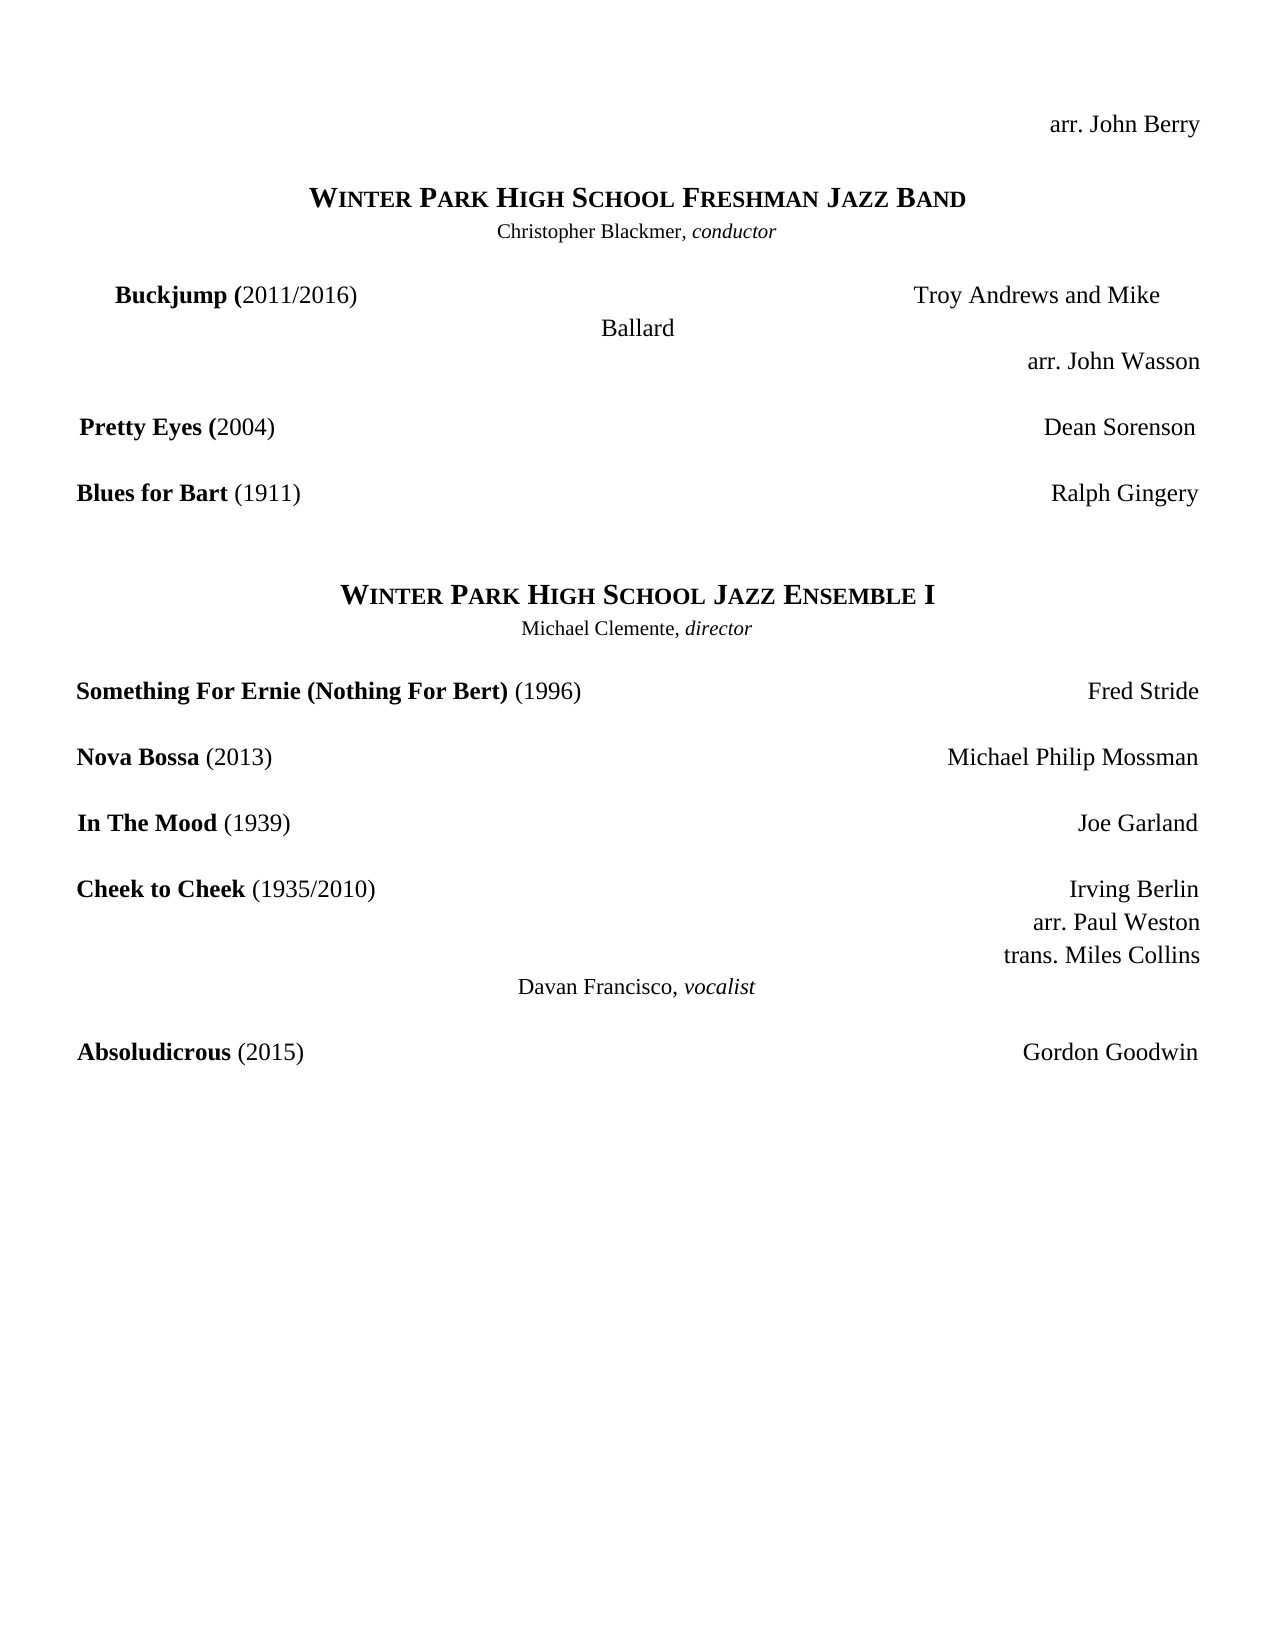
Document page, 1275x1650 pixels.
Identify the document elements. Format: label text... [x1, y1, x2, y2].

text Buckjump (2011/2016) Troy Andrews and Mike Ballard [75, 280, 1200, 342]
text arr. John Berry [75, 109, 1200, 138]
text Absoludicrous (2015) Gordon Goodwin [75, 1037, 1200, 1065]
text Pretty Eyes (2004) Dean Sorenson [75, 412, 1200, 441]
text arr. John Wasson [75, 346, 1200, 374]
text arr. Paul Weston [75, 907, 1200, 936]
text Winter Park High School Freshman Jazz Band [75, 181, 1200, 214]
text Christopher Blackmer, conductor [75, 219, 1200, 243]
text Davan Francisco, vocalist [75, 973, 1200, 1000]
text In The Mood (1939) Joe Garland [75, 808, 1200, 837]
text Blues for Bart (1911) Ralph Gingery [75, 478, 1200, 507]
text Winter Park High School Jazz Ensemble I [75, 577, 1200, 611]
text trans. Miles Collins [75, 940, 1200, 969]
text Nova Bossa (2013) Michael Philip Mossman [75, 742, 1200, 771]
text Cheek to Cheek (1935/2010) Irving Berlin [75, 874, 1200, 903]
text Michael Clemente, director [75, 616, 1200, 639]
text Something For Ernie (Nothing For Bert) (1996) Fred Stride [75, 676, 1200, 705]
